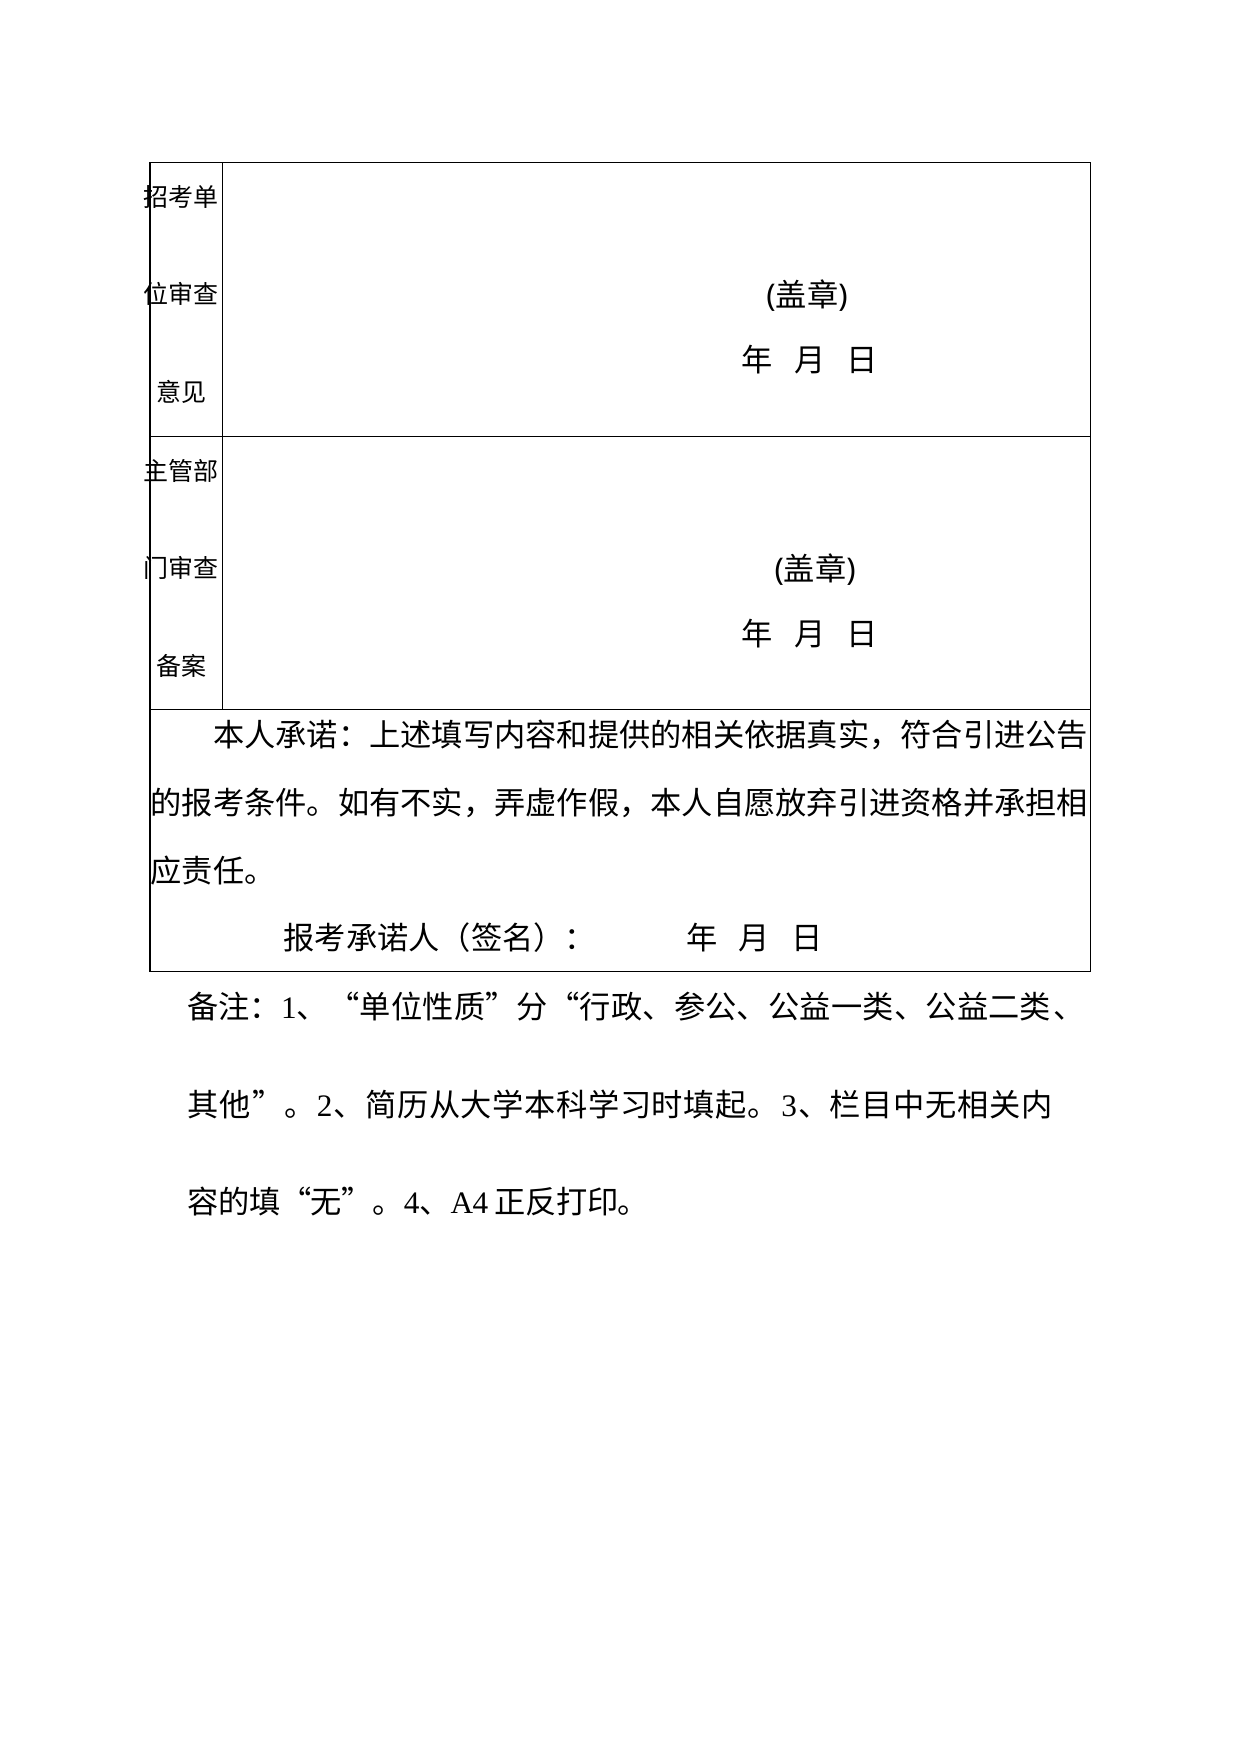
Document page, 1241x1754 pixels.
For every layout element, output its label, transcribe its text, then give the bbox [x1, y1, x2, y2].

text 备注：1、“单位性质”分“行政、参公、公益一类、公益二类、其他”。2、简历从大学本科学习时填起。3、栏目中无相关内容的填“无”。4、A4正反打印。 [187, 972, 1053, 1232]
table_cell 主管部门审查备案 [151, 437, 222, 709]
table_cell 招考单位审查意见 [151, 163, 222, 436]
table_cell (盖章) 年 月 日 [223, 437, 1090, 709]
table_cell (盖章) 年 月 日 [223, 163, 1090, 436]
table_cell 本人承诺：上述填写内容和提供的相关依据真实，符合引进公告的报考条件。如有不实，弄虚作假，本人自愿放弃引进资格并承担相应责任。 报考承诺人（签名）： 年 月 日 [151, 710, 1090, 971]
